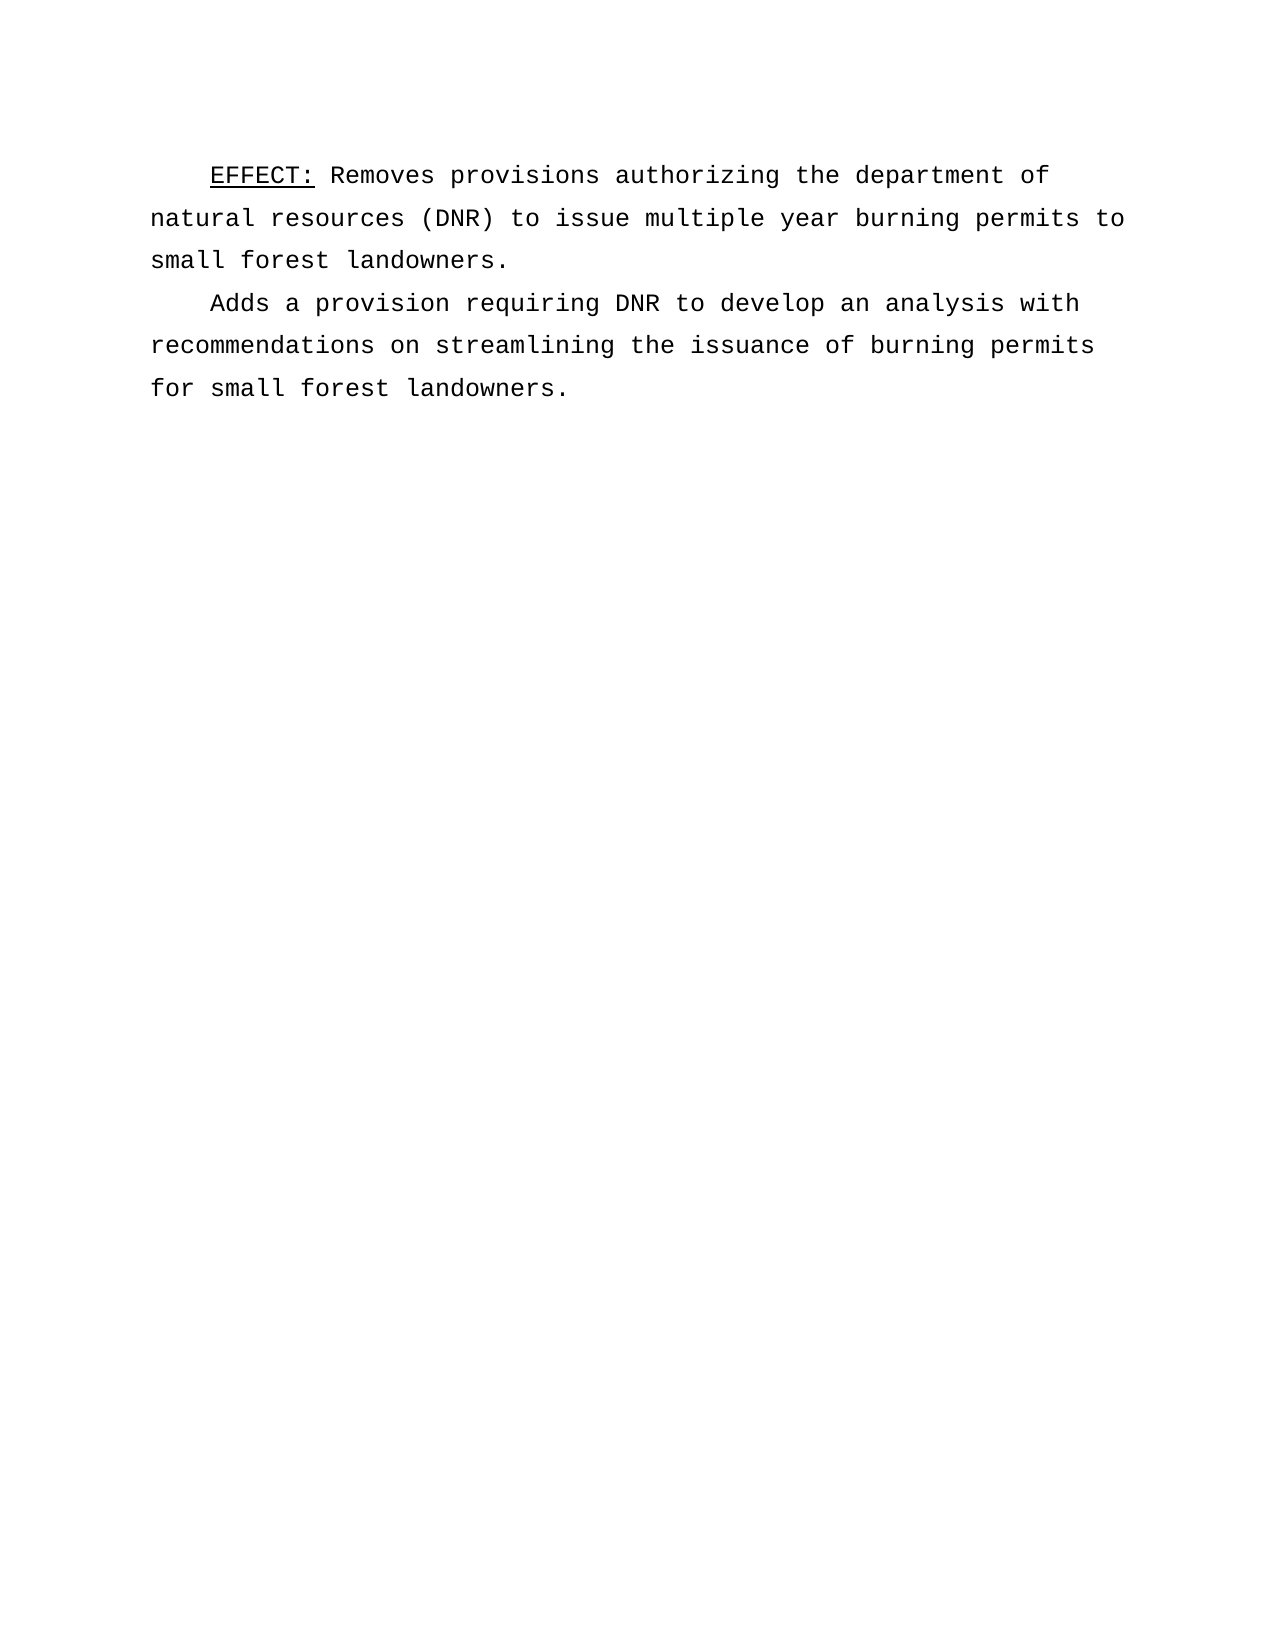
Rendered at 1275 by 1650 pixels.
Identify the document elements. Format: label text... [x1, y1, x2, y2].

text EFFECT: Removes provisions authorizing the department of natural resources (DNR) to issue multiple year burning permits to small forest landowners. [150, 150, 1125, 277]
text Adds a provision requiring DNR to develop an analysis with recommendations on streamlining the issuance of burning permits for small forest landowners. [150, 277, 1125, 405]
